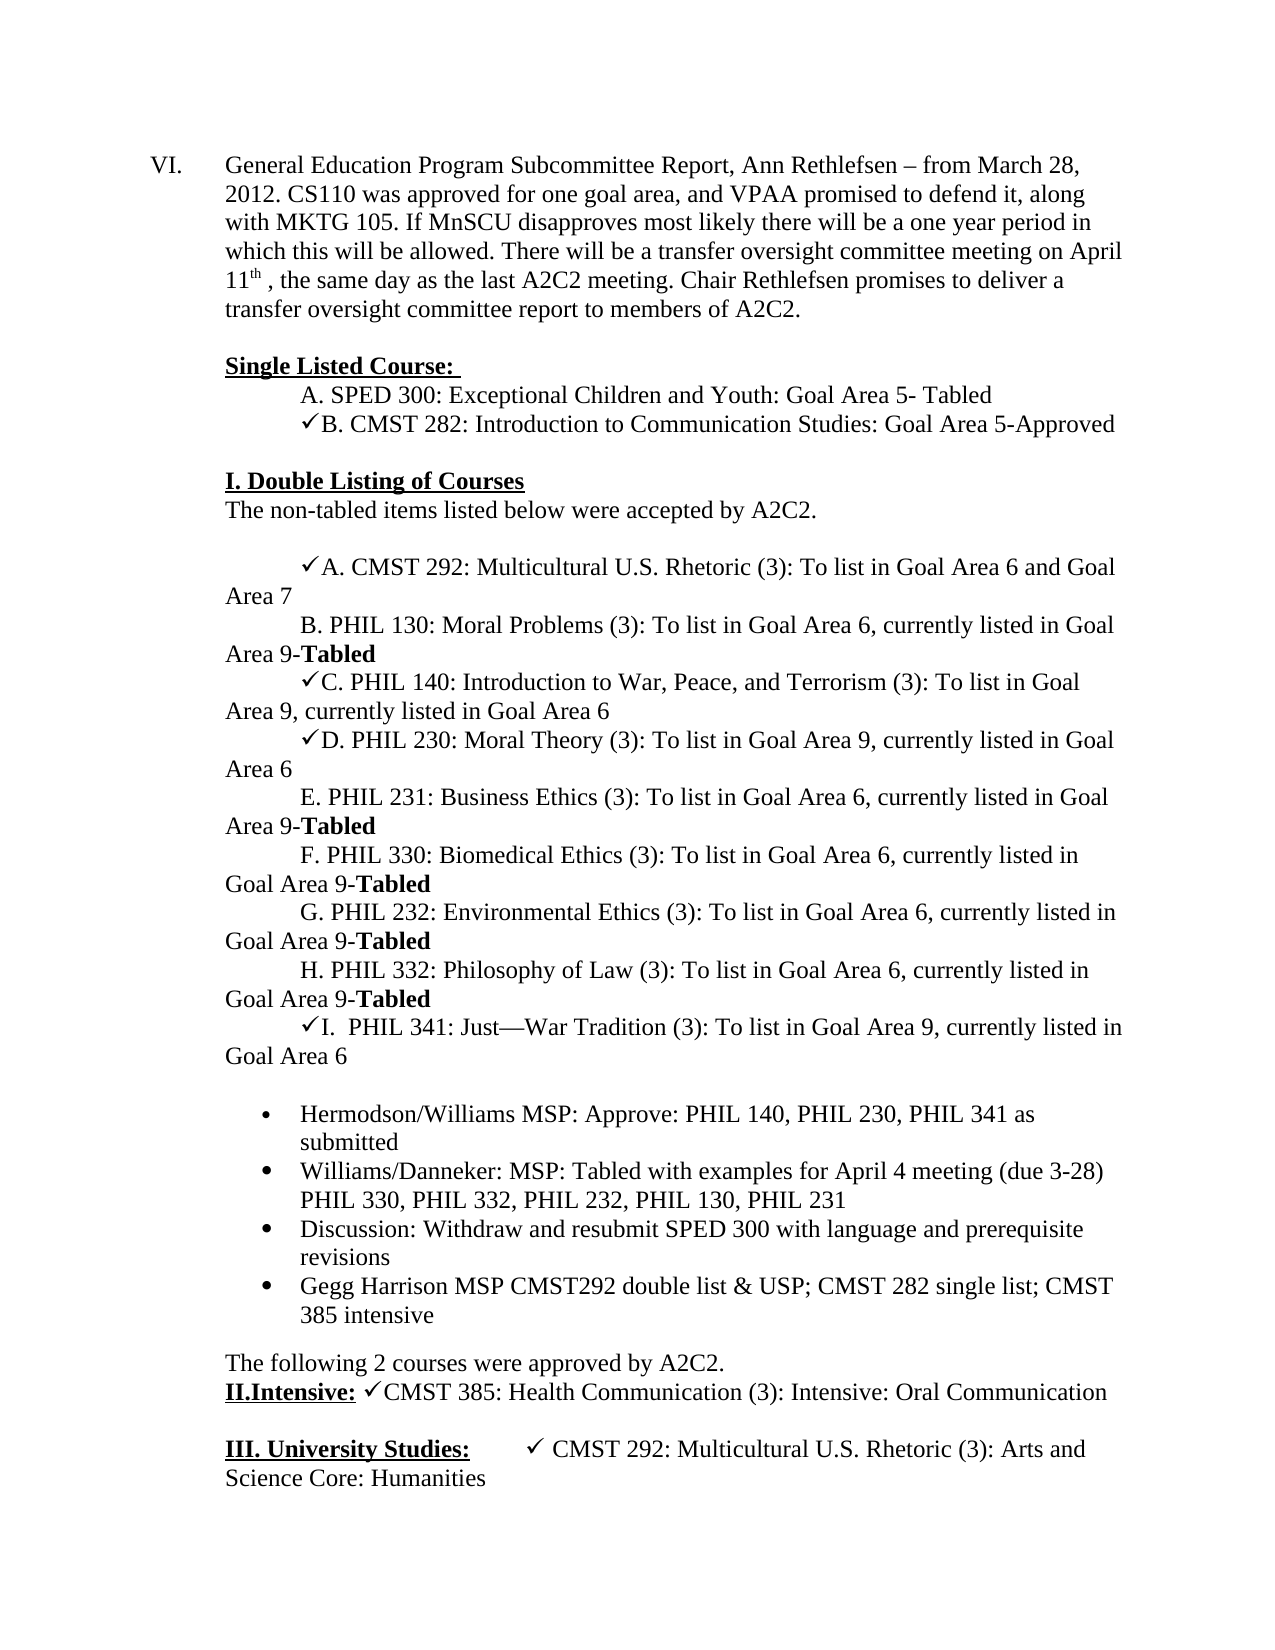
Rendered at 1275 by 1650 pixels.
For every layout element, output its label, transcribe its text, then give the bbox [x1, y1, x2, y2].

text E. PHIL 231: Business Ethics (3): To list in Goal Area 6, currently listed in Goal Area 9-Tabled [225, 782, 1125, 840]
list Gegg Harrison MSP CMST292 double list & USP; CMST 282 single list; CMST 385 intensive [262, 1271, 1125, 1329]
text A. CMST 292: Multicultural U.S. Rhetoric (3): To list in Goal Area 6 and Goal Area 7 [225, 552, 1125, 610]
text I. Double Listing of Courses The non-tabled items listed below were accepted by A2C2. [225, 466, 1125, 524]
text III. University Studies: CMST 292: Multicultural U.S. Rhetoric (3): Arts and Science Core: Humanities [225, 1434, 1125, 1492]
text F. PHIL 330: Biomedical Ethics (3): To list in Goal Area 6, currently listed in Goal Area 9-Tabled [225, 840, 1125, 897]
text I. PHIL 341: Just—War Tradition (3): To list in Goal Area 9, currently listed in Goal Area 6 [225, 1012, 1125, 1070]
list Discussion: Withdraw and resubmit SPED 300 with language and prerequisite revisions [262, 1214, 1125, 1271]
text The following 2 courses were approved by A2C2. II.Intensive: CMST 385: Health Communication (3): Intensive: Oral Communication [225, 1348, 1125, 1405]
list Hermodson/Williams MSP: Approve: PHIL 140, PHIL 230, PHIL 341 as submitted [262, 1099, 1125, 1156]
text G. PHIL 232: Environmental Ethics (3): To list in Goal Area 6, currently listed in Goal Area 9-Tabled [225, 897, 1125, 955]
list Williams/Danneker: MSP: Tabled with examples for April 4 meeting (due 3-28) PHIL 330, PHIL 332, PHIL 232, PHIL 130, PHIL 231 [262, 1156, 1125, 1214]
text B. PHIL 130: Moral Problems (3): To list in Goal Area 6, currently listed in Goal Area 9-Tabled [225, 610, 1125, 667]
text D. PHIL 230: Moral Theory (3): To list in Goal Area 9, currently listed in Goal Area 6 [225, 725, 1125, 782]
list General Education Program Subcommittee Report, Ann Rethlefsen – from March 28, 2012. CS110 was approved for one goal area, and VPAA promised to defend it, along with MKTG 105. If MnSCU disapproves most likely there will be a one year period in which this will be allowed. There will be a transfer oversight committee meeting on April 11th , the same day as the last A2C2 meeting. Chair Rethlefsen promises to deliver a transfer oversight committee report to members of A2C2. [150, 150, 1125, 322]
text B. CMST 282: Introduction to Communication Studies: Goal Area 5-Approved [225, 409, 1125, 437]
text H. PHIL 332: Philosophy of Law (3): To list in Goal Area 6, currently listed in Goal Area 9-Tabled [225, 955, 1125, 1012]
text C. PHIL 140: Introduction to War, Peace, and Terrorism (3): To list in Goal Area 9, currently listed in Goal Area 6 [225, 667, 1125, 725]
text Single Listed Course: [225, 351, 1125, 380]
text A. SPED 300: Exceptional Children and Youth: Goal Area 5- Tabled [225, 380, 1125, 409]
